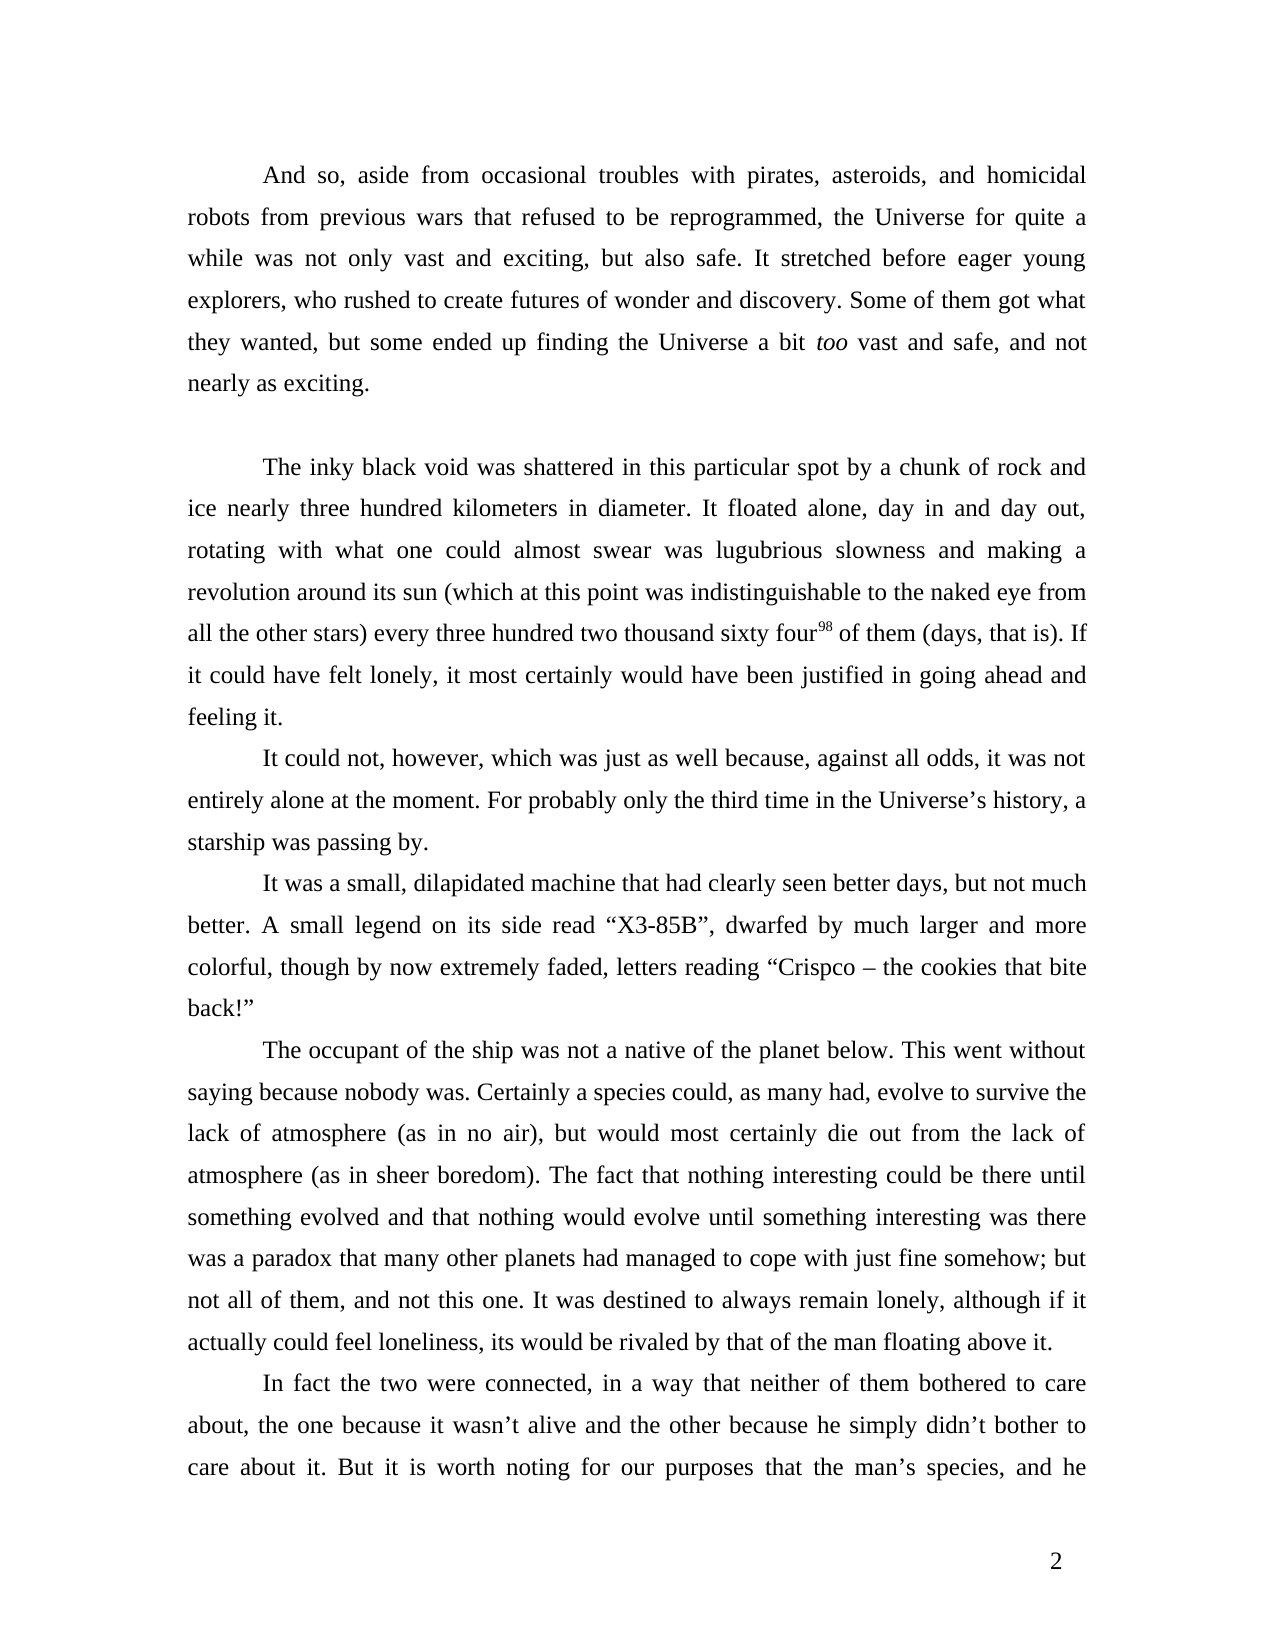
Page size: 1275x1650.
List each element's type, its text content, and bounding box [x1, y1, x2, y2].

text The inky black void was shattered in this particular spot by a chunk of rock and ice nearly three hundred kilometers in diameter. It floated alone, day in and day out, rotating with what one could almost swear was lugubrious slowness and making a revolution around its sun (which at this point was indistinguishable to the naked eye from all the other stars) every three hundred two thousand sixty four98 of them (days, that is). If it could have felt lonely, it most certainly would have been justified in going ahead and feeling it. [187, 442, 1087, 733]
text It could not, however, which was just as well because, against all odds, it was not entirely alone at the moment. For probably only the third time in the Universe’s history, a starship was passing by. [187, 733, 1087, 858]
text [187, 1358, 1087, 1483]
text It was a small, dilapidated machine that had clearly seen better days, but not much better. A small legend on its side read “X3-85B”, dwarfed by much larger and more colorful, though by now extremely faded, letters reading “Crispco – the cookies that bite back!” [187, 858, 1087, 1025]
text And so, aside from occasional troubles with pirates, asteroids, and homicidal robots from previous wars that refused to be reprogrammed, the Universe for quite a while was not only vast and exciting, but also safe. It stretched before eager young explorers, who rushed to create futures of wonder and discovery. Some of them got what they wanted, but some ended up finding the Universe a bit too vast and safe, and not nearly as exciting. [187, 150, 1087, 400]
text The occupant of the ship was not a native of the planet below. This went without saying because nobody was. Certainly a species could, as many had, evolve to survive the lack of atmosphere (as in no air), but would most certainly die out from the lack of atmosphere (as in sheer boredom). The fact that nothing interesting could be there until something evolved and that nothing would evolve until something interesting was there was a paradox that many other planets had managed to cope with just fine somehow; but not all of them, and not this one. It was destined to always remain lonely, although if it actually could feel loneliness, its would be rivaled by that of the man floating above it. [187, 1025, 1087, 1358]
